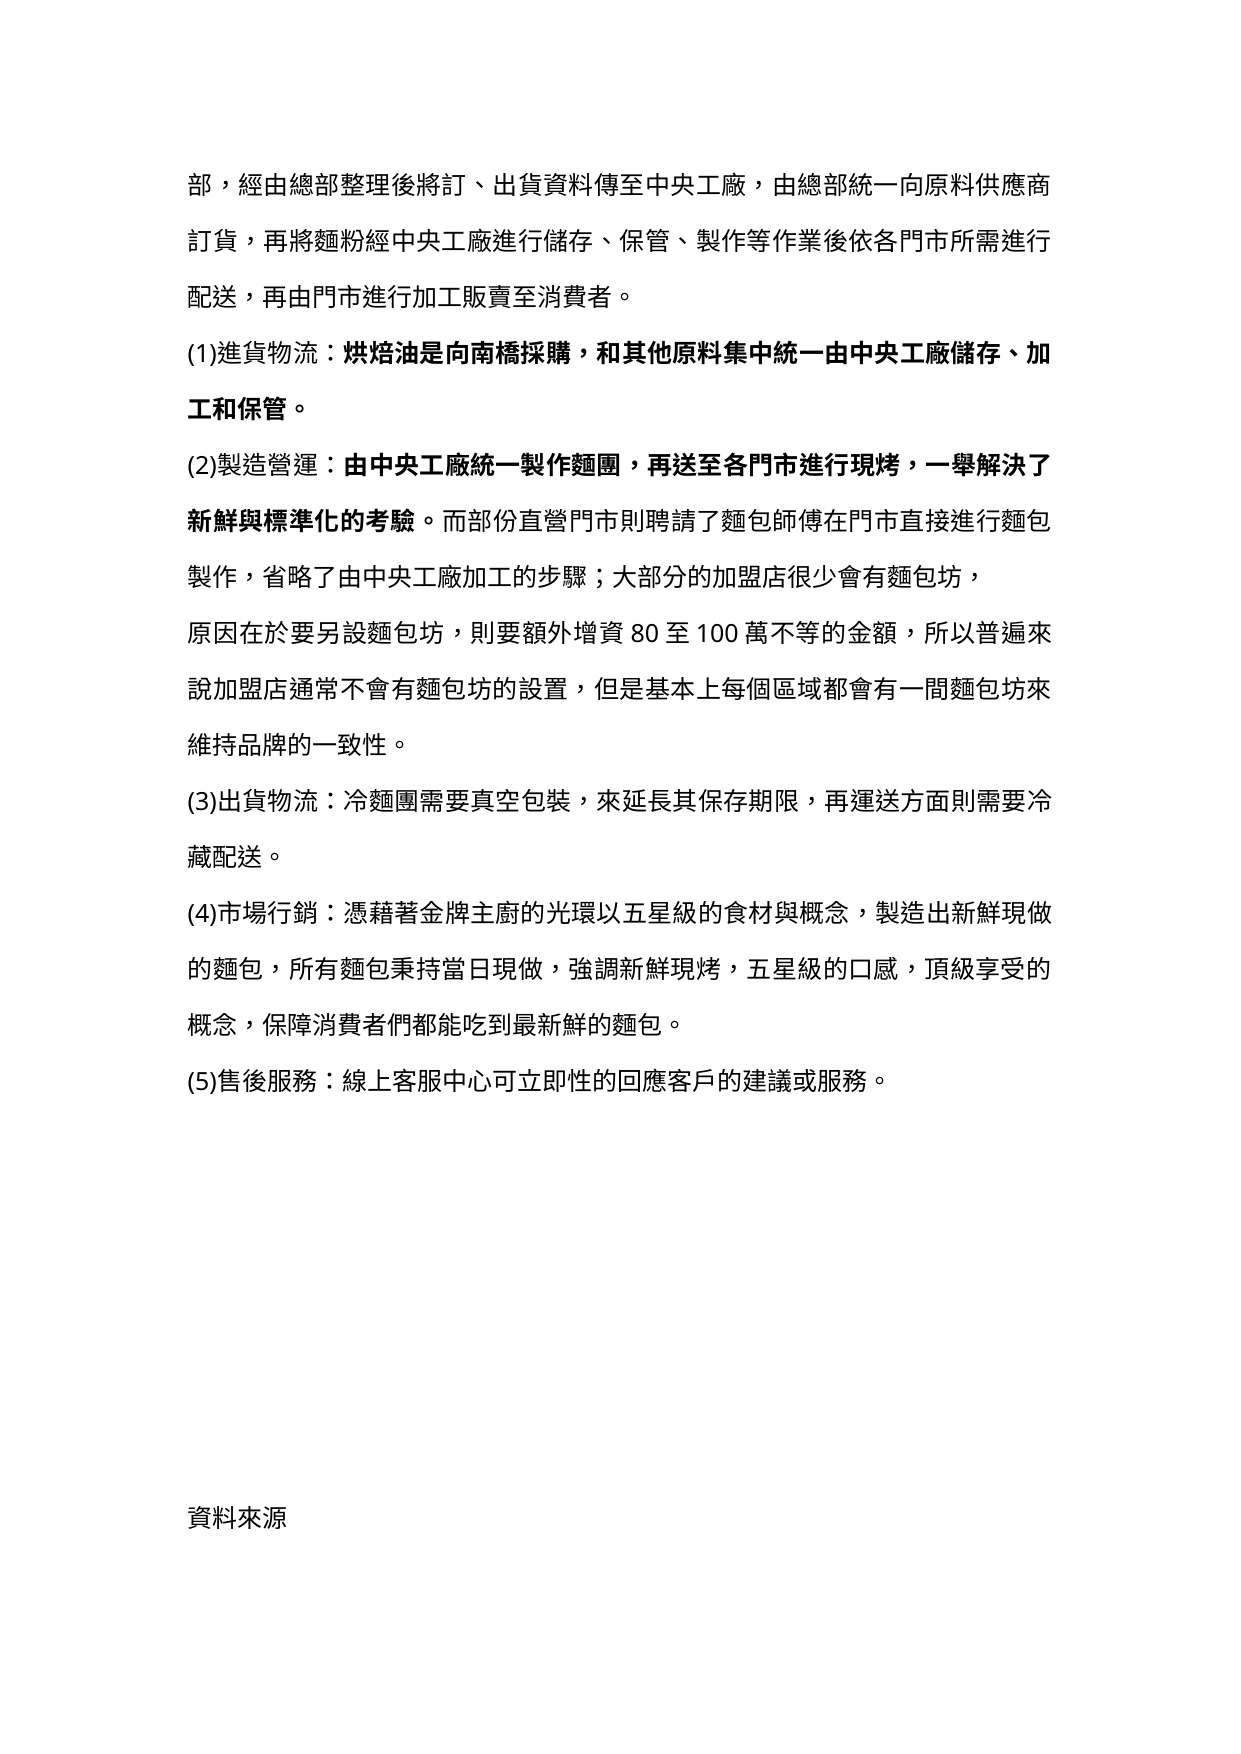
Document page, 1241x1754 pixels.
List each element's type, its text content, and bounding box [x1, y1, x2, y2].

text (4)市場行銷：憑藉著金牌主廚的光環以五星級的食材與概念，製造出新鮮現做的麵包，所有麵包秉持當日現做，強調新鮮現烤，五星級的口感，頂級享受的概念，保障消費者們都能吃到最新鮮的麵包。 [187, 893, 1053, 1043]
text 資料來源 [187, 1498, 1053, 1535]
text (1)進貨物流：烘焙油是向南橋採購，和其他原料集中統一由中央工廠儲存、加工和保管。 [187, 333, 1053, 426]
text (3)出貨物流：冷麵團需要真空包裝，來延長其保存期限，再運送方面則需要冷藏配送。 [187, 781, 1053, 874]
text (2)製造營運：由中央工廠統一製作麵團，再送至各門市進行現烤，一舉解決了新鮮與標準化的考驗。而部份直營門市則聘請了麵包師傅在門市直接進行麵包製作，省略了由中央工廠加工的步驟；大部分的加盟店很少會有麵包坊， [187, 444, 1053, 594]
text (5)售後服務：線上客服中心可立即性的回應客戶的建議或服務。 [187, 1061, 1053, 1098]
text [187, 164, 1053, 314]
text 原因在於要另設麵包坊，則要額外增資80至100萬不等的金額，所以普遍來說加盟店通常不會有麵包坊的設置，但是基本上每個區域都會有一間麵包坊來維持品牌的一致性。 [187, 613, 1053, 763]
